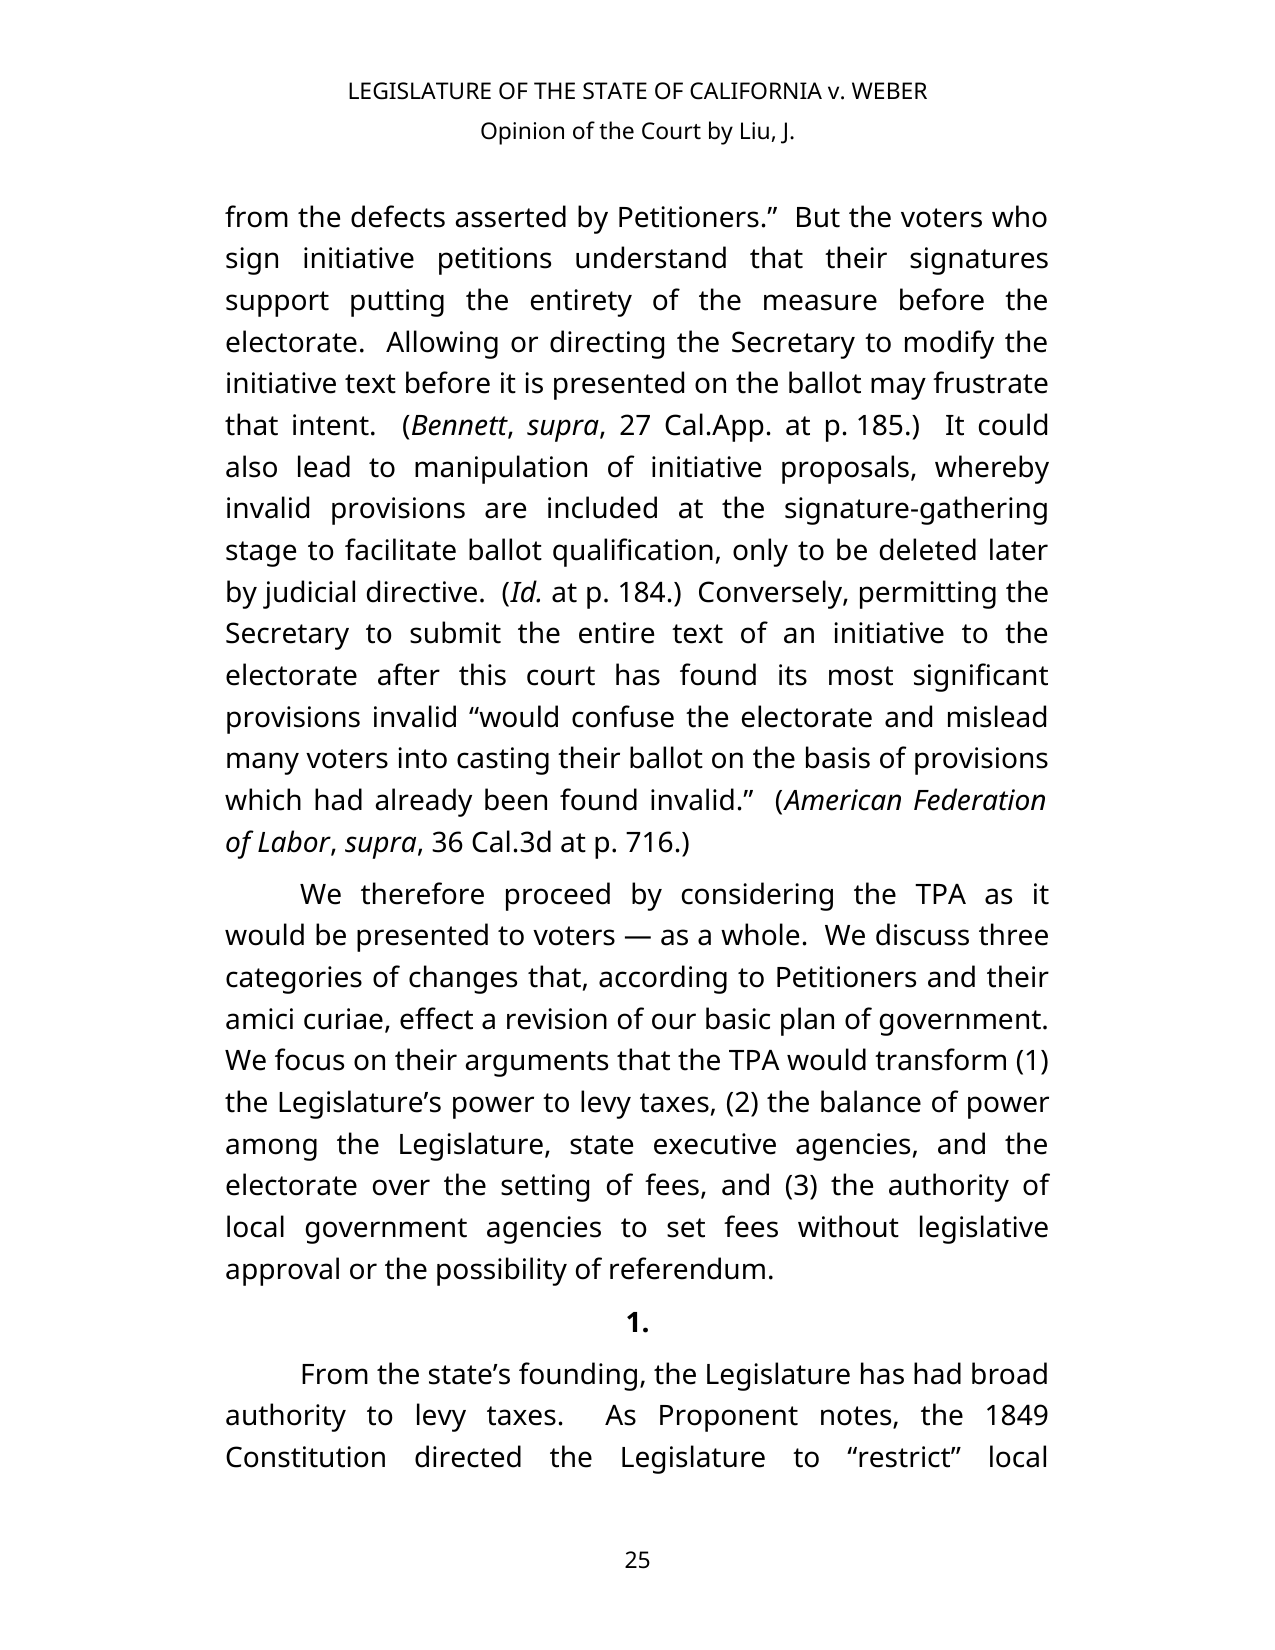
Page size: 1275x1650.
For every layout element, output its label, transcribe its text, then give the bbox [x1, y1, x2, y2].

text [225, 1351, 1050, 1476]
text We therefore proceed by considering the TPA as it would be presented to voters — as a whole. We discuss three categories of changes that, according to Petitioners and their amici curiae, effect a revision of our basic plan of government. We focus on their arguments that the TPA would transform (1) the Legislature’s power to levy taxes, (2) the balance of power among the Legislature, state executive agencies, and the electorate over the setting of fees, and (3) the authority of local government agencies to set fees without legislative approval or the possibility of referendum. [225, 871, 1050, 1287]
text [225, 194, 1050, 860]
subtitle 1. [225, 1302, 1050, 1340]
